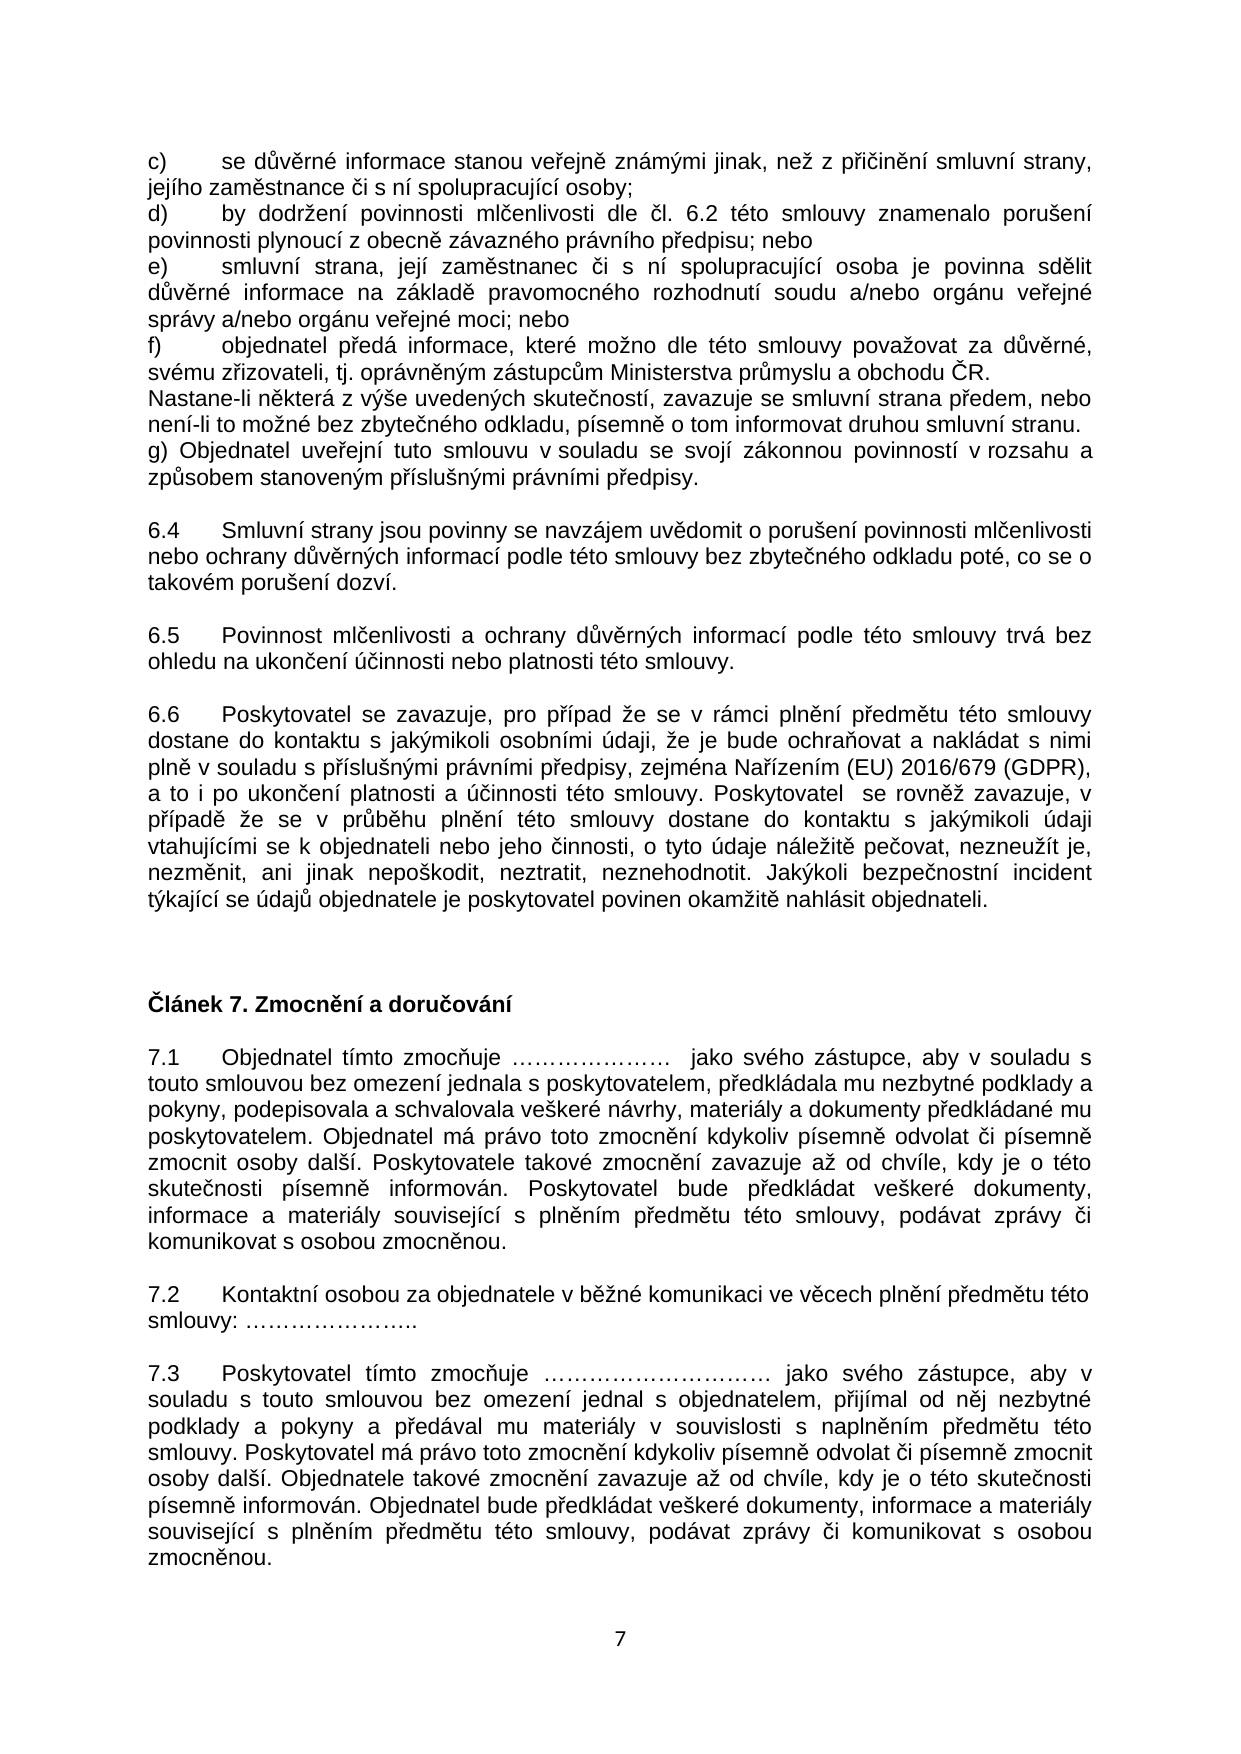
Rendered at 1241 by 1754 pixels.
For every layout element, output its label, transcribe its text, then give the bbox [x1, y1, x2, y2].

text 6.4 Smluvní strany jsou povinny se navzájem uvědomit o porušení povinnosti mlčenlivosti nebo ochrany důvěrných informací podle této smlouvy bez zbytečného odkladu poté, co se o takovém porušení dozví. [148, 517, 1093, 596]
text e) smluvní strana, její zaměstnanec či s ní spolupracující osoba je povinna sdělit důvěrné informace na základě pravomocného rozhodnutí soudu a/nebo orgánu veřejné správy a/nebo orgánu veřejné moci; nebo [148, 253, 1093, 332]
text Článek 7. Zmocnění a doručování [148, 991, 1093, 1017]
text 7.1 Objednatel tímto zmocňuje ………………… jako svého zástupce, aby v souladu s touto smlouvou bez omezení jednala s poskytovatelem, předkládala mu nezbytné podklady a pokyny, podepisovala a schvalovala veškeré návrhy, materiály a dokumenty předkládané mu poskytovatelem. Objednatel má právo toto zmocnění kdykoliv písemně odvolat či písemně zmocnit osoby další. Poskytovatele takové zmocnění zavazuje až od chvíle, kdy je o této skutečnosti písemně informován. Poskytovatel bude předkládat veškeré dokumenty, informace a materiály související s plněním předmětu této smlouvy, podávat zprávy či komunikovat s osobou zmocněnou. [148, 1044, 1093, 1254]
text 7.2 Kontaktní osobou za objednatele v běžné komunikaci ve věcech plnění předmětu této smlouvy: ………………….. [148, 1281, 1093, 1333]
text 6.5 Povinnost mlčenlivosti a ochrany důvěrných informací podle této smlouvy trvá bez ohledu na ukončení účinnosti nebo platnosti této smlouvy. [148, 622, 1093, 675]
text c) se důvěrné informace stanou veřejně známými jinak, než z přičinění smluvní strany, jejího zaměstnance či s ní spolupracující osoby; [148, 148, 1093, 200]
text f) objednatel předá informace, které možno dle této smlouvy považovat za důvěrné, svému zřizovateli, tj. oprávněným zástupcům Ministerstva průmyslu a obchodu ČR. [148, 332, 1093, 385]
text Nastane-li některá z výše uvedených skutečností, zavazuje se smluvní strana předem, nebo není-li to možné bez zbytečného odkladu, písemně o tom informovat druhou smluvní stranu. [148, 385, 1093, 437]
text d) by dodržení povinnosti mlčenlivosti dle čl. 6.2 této smlouvy znamenalo porušení povinnosti plynoucí z obecně závazného právního předpisu; nebo [148, 200, 1093, 253]
text g) Objednatel uveřejní tuto smlouvu v souladu se svojí zákonnou povinností v rozsahu a způsobem stanoveným příslušnými právními předpisy. [148, 437, 1093, 490]
text 7.3 Poskytovatel tímto zmocňuje ………………………… jako svého zástupce, aby v souladu s touto smlouvou bez omezení jednal s objednatelem, přijímal od něj nezbytné podklady a pokyny a předával mu materiály v souvislosti s naplněním předmětu této smlouvy. Poskytovatel má právo toto zmocnění kdykoliv písemně odvolat či písemně zmocnit osoby další. Objednatele takové zmocnění zavazuje až od chvíle, kdy je o této skutečnosti písemně informován. Objednatel bude předkládat veškeré dokumenty, informace a materiály související s plněním předmětu této smlouvy, podávat zprávy či komunikovat s osobou zmocněnou. [148, 1360, 1093, 1571]
text 6.6 Poskytovatel se zavazuje, pro případ že se v rámci plnění předmětu této smlouvy dostane do kontaktu s jakýmikoli osobními údaji, že je bude ochraňovat a nakládat s nimi plně v souladu s příslušnými právními předpisy, zejména Nařízením (EU) 2016/679 (GDPR), a to i po ukončení platnosti a účinnosti této smlouvy. Poskytovatel se rovněž zavazuje, v případě že se v průběhu plnění této smlouvy dostane do kontaktu s jakýmikoli údaji vtahujícími se k objednateli nebo jeho činnosti, o tyto údaje náležitě pečovat, nezneužít je, nezměnit, ani jinak nepoškodit, neztratit, neznehodnotit. Jakýkoli bezpečnostní incident týkající se údajů objednatele je poskytovatel povinen okamžitě nahlásit objednateli. [148, 701, 1093, 912]
